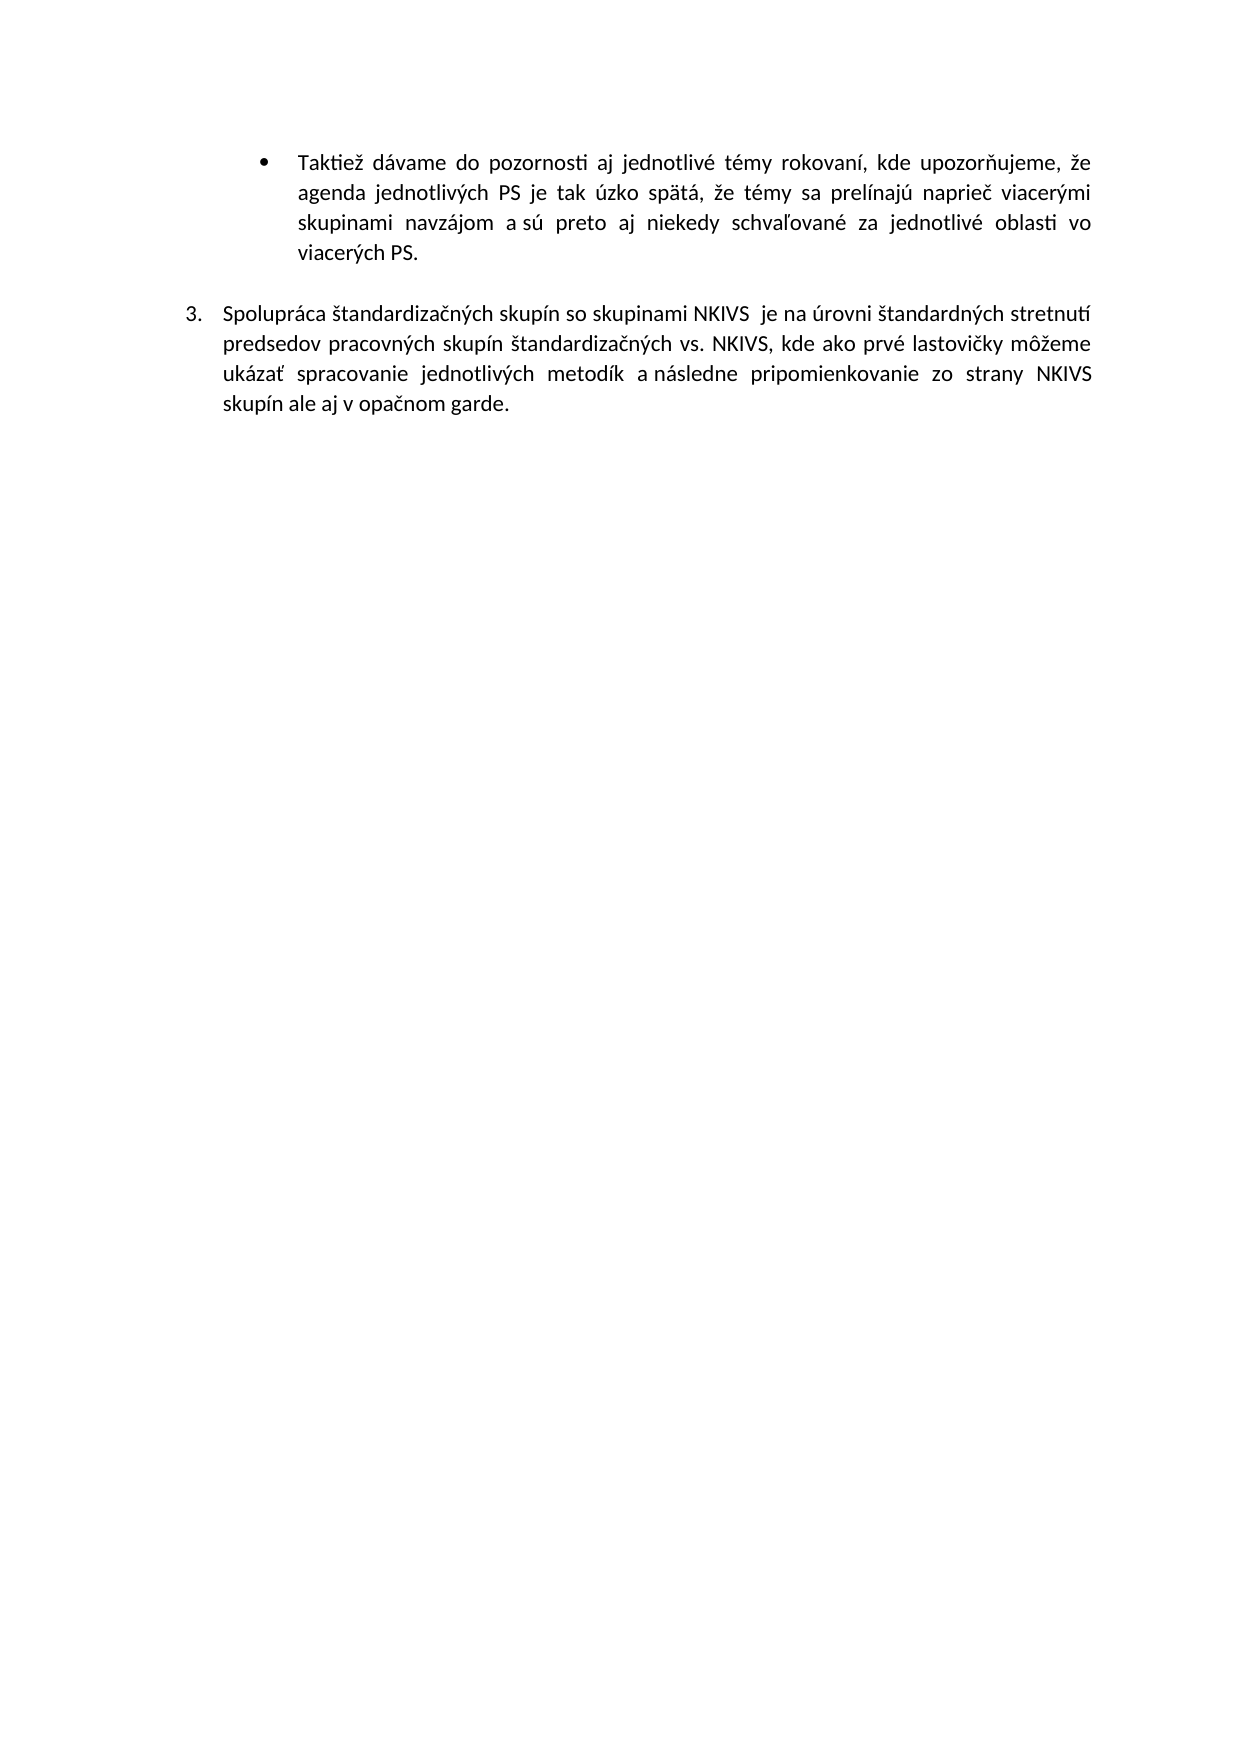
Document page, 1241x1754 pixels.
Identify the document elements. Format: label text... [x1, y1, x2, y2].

list Spolupráca štandardizačných skupín so skupinami NKIVS je na úrovni štandardných stretnutí predsedov pracovných skupín štandardizačných vs. NKIVS, kde ako prvé lastovičky môžeme ukázať spracovanie jednotlivých metodík a následne pripomienkovanie zo strany NKIVS skupín ale aj v opačnom garde. [185, 299, 1093, 417]
list Taktiež dávame do pozornosti aj jednotlivé témy rokovaní, kde upozorňujeme, že agenda jednotlivých PS je tak úzko spätá, že témy sa prelínajú naprieč viacerými skupinami navzájom a sú preto aj niekedy schvaľované za jednotlivé oblasti vo viacerých PS. [260, 148, 1093, 266]
